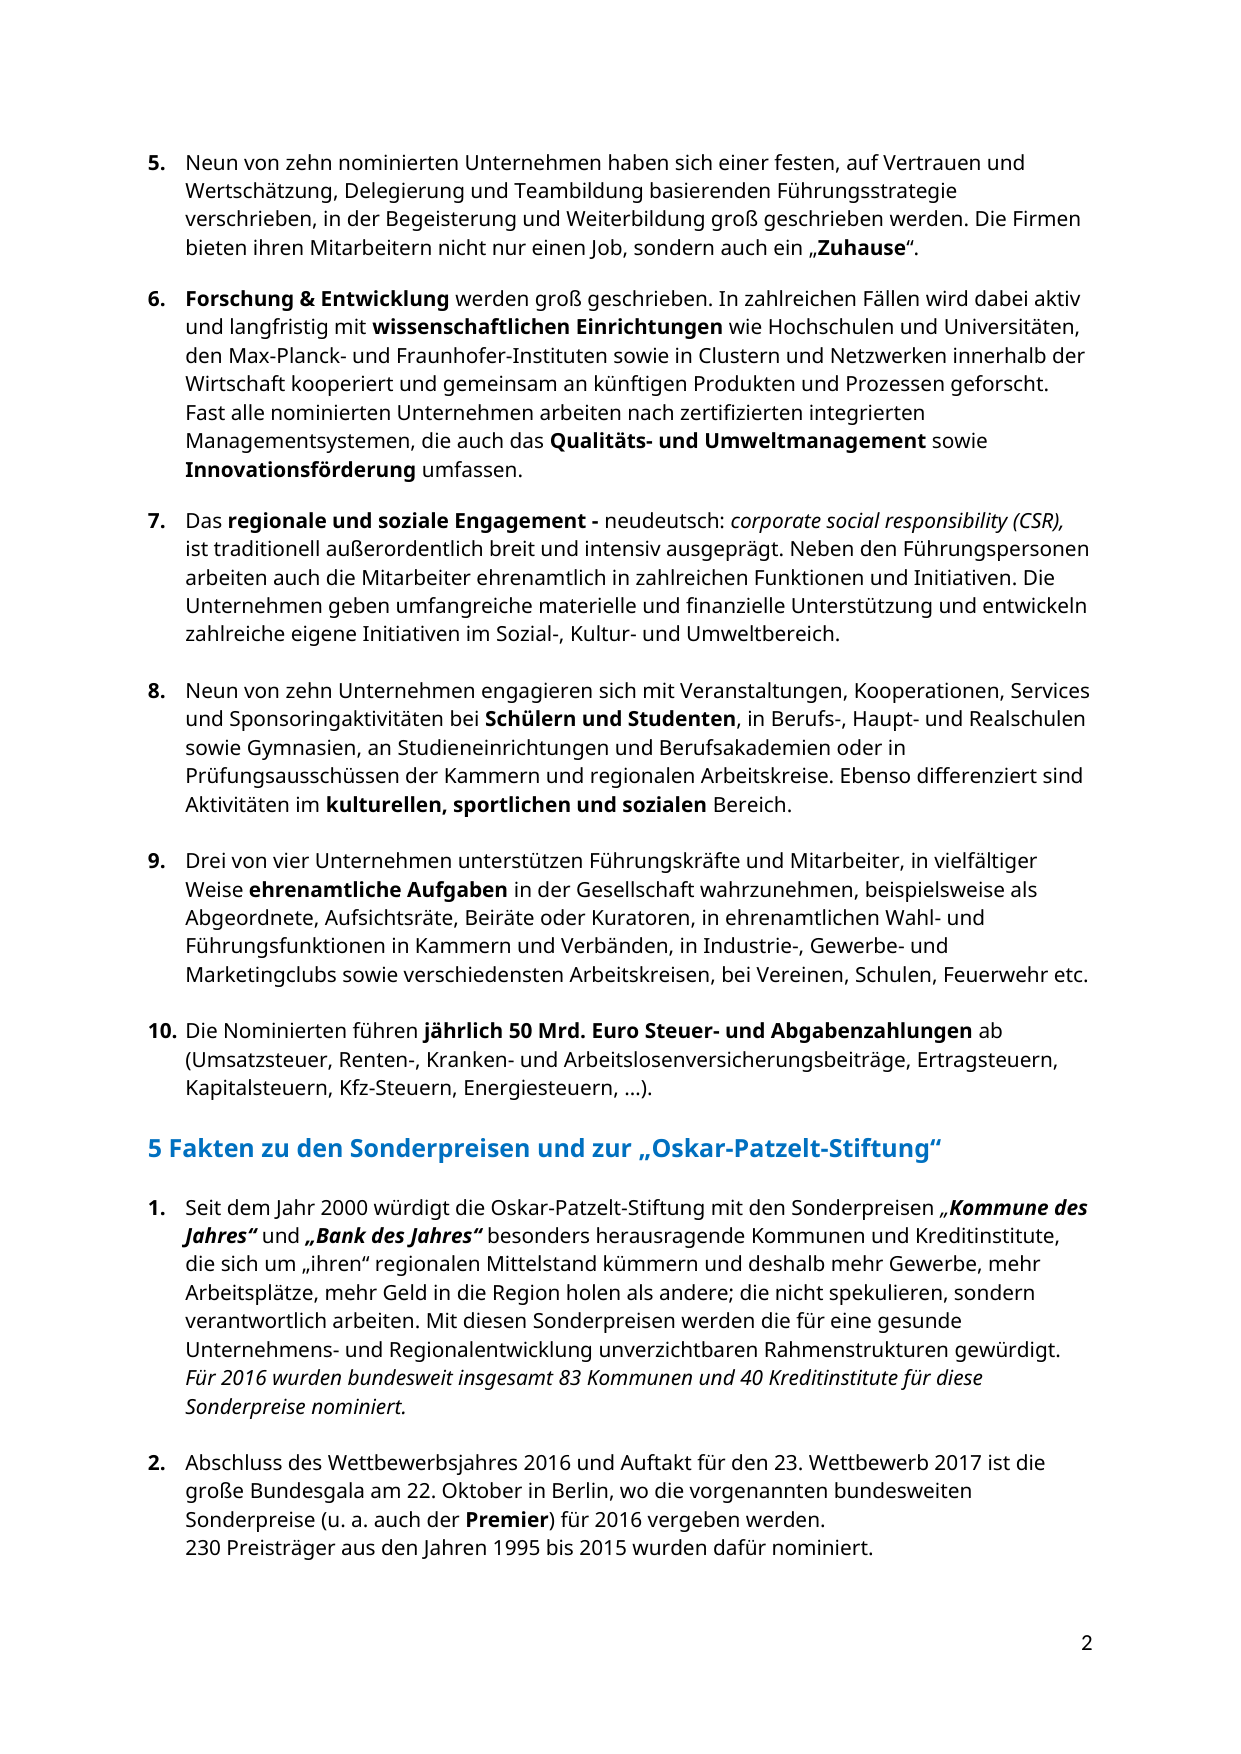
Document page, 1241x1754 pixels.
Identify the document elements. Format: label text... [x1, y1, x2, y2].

list Seit dem Jahr 2000 würdigt die Oskar-Patzelt-Stiftung mit den Sonderpreisen „Kommune des Jahres“ und „Bank des Jahres“ besonders herausragende Kommunen und Kreditinstitute, die sich um „ihren“ regionalen Mittelstand kümmern und deshalb mehr Gewerbe, mehr Arbeitsplätze, mehr Geld in die Region holen als andere; die nicht spekulieren, sondern verantwortlich arbeiten. Mit diesen Sonderpreisen werden die für eine gesunde Unternehmens- und Regionalentwicklung unverzichtbaren Rahmenstrukturen gewürdigt. Für 2016 wurden bundesweit insgesamt 83 Kommunen und 40 Kreditinstitute für diese Sonderpreise nominiert. [148, 1193, 1093, 1448]
list Drei von vier Unternehmen unterstützen Führungskräfte und Mitarbeiter, in vielfältiger Weise ehrenamtliche Aufgaben in der Gesellschaft wahrzunehmen, beispielsweise als Abgeordnete, Aufsichtsräte, Beiräte oder Kuratoren, in ehrenamtlichen Wahl- und Führungsfunktionen in Kammern und Verbänden, in Industrie-, Gewerbe- und Marketingclubs sowie verschiedensten Arbeitskreisen, bei Vereinen, Schulen, Feuerwehr etc. [148, 846, 1093, 1016]
list Forschung & Entwicklung werden groß geschrieben. In zahlreichen Fällen wird dabei aktiv und langfristig mit wissenschaftlichen Einrichtungen wie Hochschulen und Universitäten, den Max-Planck- und Fraunhofer-Instituten sowie in Clustern und Netzwerken innerhalb der Wirtschaft kooperiert und gemeinsam an künftigen Produkten und Prozessen geforscht. Fast alle nominierten Unternehmen arbeiten nach zertifizierten integrierten Managementsystemen, die auch das Qualitäts- und Umweltmanagement sowie Innovationsförderung umfassen. [148, 284, 1093, 483]
list 230 Preisträger aus den Jahren 1995 bis 2015 wurden dafür nominiert. [185, 1533, 1093, 1562]
text 5 Fakten zu den Sonderpreisen und zur „Oskar-Patzelt-Stiftung“ [148, 1130, 1093, 1164]
list Die Nominierten führen jährlich 50 Mrd. Euro Steuer- und Abgabenzahlungen ab (Umsatzsteuer, Renten-, Kranken- und Arbeitslosenversicherungsbeiträge, Ertragsteuern, Kapitalsteuern, Kfz-Steuern, Energiesteuern, …). [148, 1016, 1093, 1102]
list Neun von zehn nominierten Unternehmen haben sich einer festen, auf Vertrauen und Wertschätzung, Delegierung und Teambildung basierenden Führungsstrategie verschrieben, in der Begeisterung und Weiterbildung groß geschrieben werden. Die Firmen bieten ihren Mitarbeitern nicht nur einen Job, sondern auch ein „Zuhause“. [148, 148, 1093, 261]
list Neun von zehn Unternehmen engagieren sich mit Veranstaltungen, Kooperationen, Services und Sponsoringaktivitäten bei Schülern und Studenten, in Berufs-, Haupt- und Realschulen sowie Gymnasien, an Studieneinrichtungen und Berufsakademien oder in Prüfungsausschüssen der Kammern und regionalen Arbeitskreise. Ebenso differenziert sind Aktivitäten im kulturellen, sportlichen und sozialen Bereich. [148, 676, 1093, 846]
list Das regionale und soziale Engagement - neudeutsch: corporate social responsibility (CSR), ist traditionell außerordentlich breit und intensiv ausgeprägt. Neben den Führungspersonen arbeiten auch die Mitarbeiter ehrenamtlich in zahlreichen Funktionen und Initiativen. Die Unternehmen geben umfangreiche materielle und finanzielle Unterstützung und entwickeln zahlreiche eigene Initiativen im Sozial-, Kultur- und Umweltbereich. [148, 506, 1093, 676]
list Abschluss des Wettbewerbsjahres 2016 und Auftakt für den 23. Wettbewerb 2017 ist die große Bundesgala am 22. Oktober in Berlin, wo die vorgenannten bundesweiten Sonderpreise (u. a. auch der Premier) für 2016 vergeben werden. [148, 1448, 1093, 1533]
